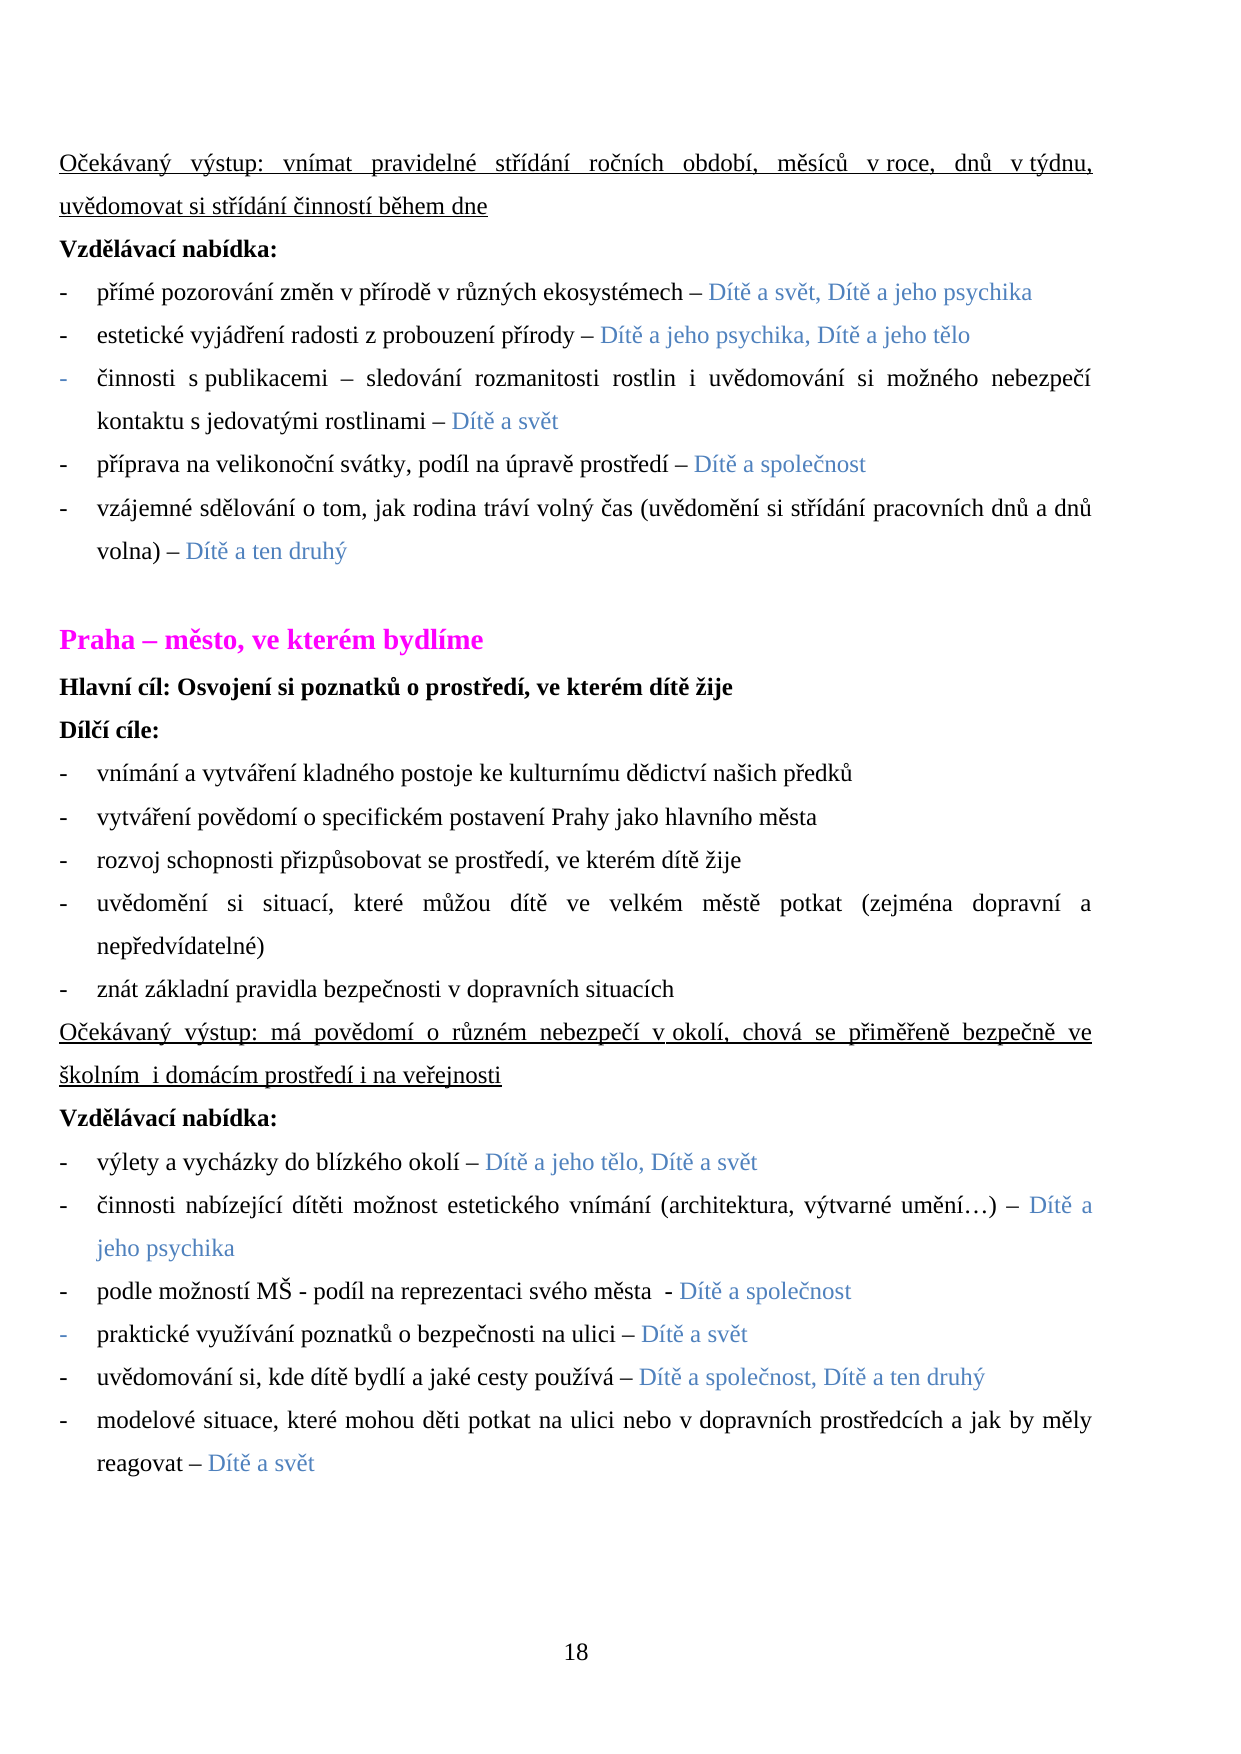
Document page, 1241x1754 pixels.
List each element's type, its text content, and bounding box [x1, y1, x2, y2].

subtitle Očekávaný výstup: vnímat pravidelné střídání ročních období, měsíců v roce, dnů v týdnu, uvědomovat si střídání činností během dne [59, 148, 1093, 173]
list modelové situace, které mohou děti potkat na ulici nebo v dopravních prostředcích a jak by měly reagovat – Dítě a svět [59, 1405, 1093, 1477]
text Dílčí cíle: [59, 715, 1093, 744]
text Hlavní cíl: Osvojení si poznatků o prostředí, ve kterém dítě žije [59, 672, 1093, 701]
list uvědomění si situací, které můžou dítě ve velkém městě potkat (zejména dopravní a nepředvídatelné) [59, 888, 1093, 960]
list výlety a vycházky do blízkého okolí – Dítě a jeho tělo, Dítě a svět [59, 1147, 1093, 1175]
text Očekávaný výstup: má povědomí o různém nebezpečí v okolí, chová se přiměřeně bezpečně ve školním i domácím prostředí i na veřejnosti [59, 1017, 1093, 1089]
subtitle přímé pozorování změn v přírodě v různých ekosystémech – Dítě a svět, Dítě a jeho psychika [59, 277, 1093, 306]
list uvědomování si, kde dítě bydlí a jaké cesty používá – Dítě a společnost, Dítě a ten druhý [59, 1362, 1093, 1391]
subtitle Praha – město, ve kterém bydlíme [59, 622, 1093, 656]
subtitle Vzdělávací nabídka: [59, 234, 1093, 263]
list podle možností MŠ - podíl na reprezentaci svého města - Dítě a společnost [59, 1276, 1093, 1305]
subtitle vzájemné sdělování o tom, jak rodina tráví volný čas (uvědomění si střídání pracovních dnů a dnů volna) – Dítě a ten druhý [59, 493, 1093, 564]
list praktické využívání poznatků o bezpečnosti na ulici – Dítě a svět [59, 1319, 1093, 1348]
list vytváření povědomí o specifickém postavení Prahy jako hlavního města [59, 802, 1093, 830]
subtitle příprava na velikonoční svátky, podíl na úpravě prostředí – Dítě a společnost [59, 449, 1093, 478]
list rozvoj schopnosti přizpůsobovat se prostředí, ve kterém dítě žije [59, 845, 1093, 873]
subtitle estetické vyjádření radosti z probouzení přírody – Dítě a jeho psychika, Dítě a jeho tělo [59, 320, 1093, 349]
list činnosti nabízející dítěti možnost estetického vnímání (architektura, výtvarné umění…) – Dítě a jeho psychika [59, 1190, 1093, 1262]
subtitle Očekávaný výstup: vnímat pravidelné střídání ročních období, měsíců v roce, dnů v týdnu, uvědomovat si střídání činností během dne [59, 174, 1093, 219]
text Vzdělávací nabídka: [59, 1103, 1093, 1132]
subtitle činnosti s publikacemi – sledování rozmanitosti rostlin i uvědomování si možného nebezpečí kontaktu s jedovatými rostlinami – Dítě a svět [59, 363, 1093, 435]
list znát základní pravidla bezpečnosti v dopravních situacích [59, 974, 1093, 1003]
list vnímání a vytváření kladného postoje ke kulturnímu dědictví našich předků [59, 758, 1093, 787]
